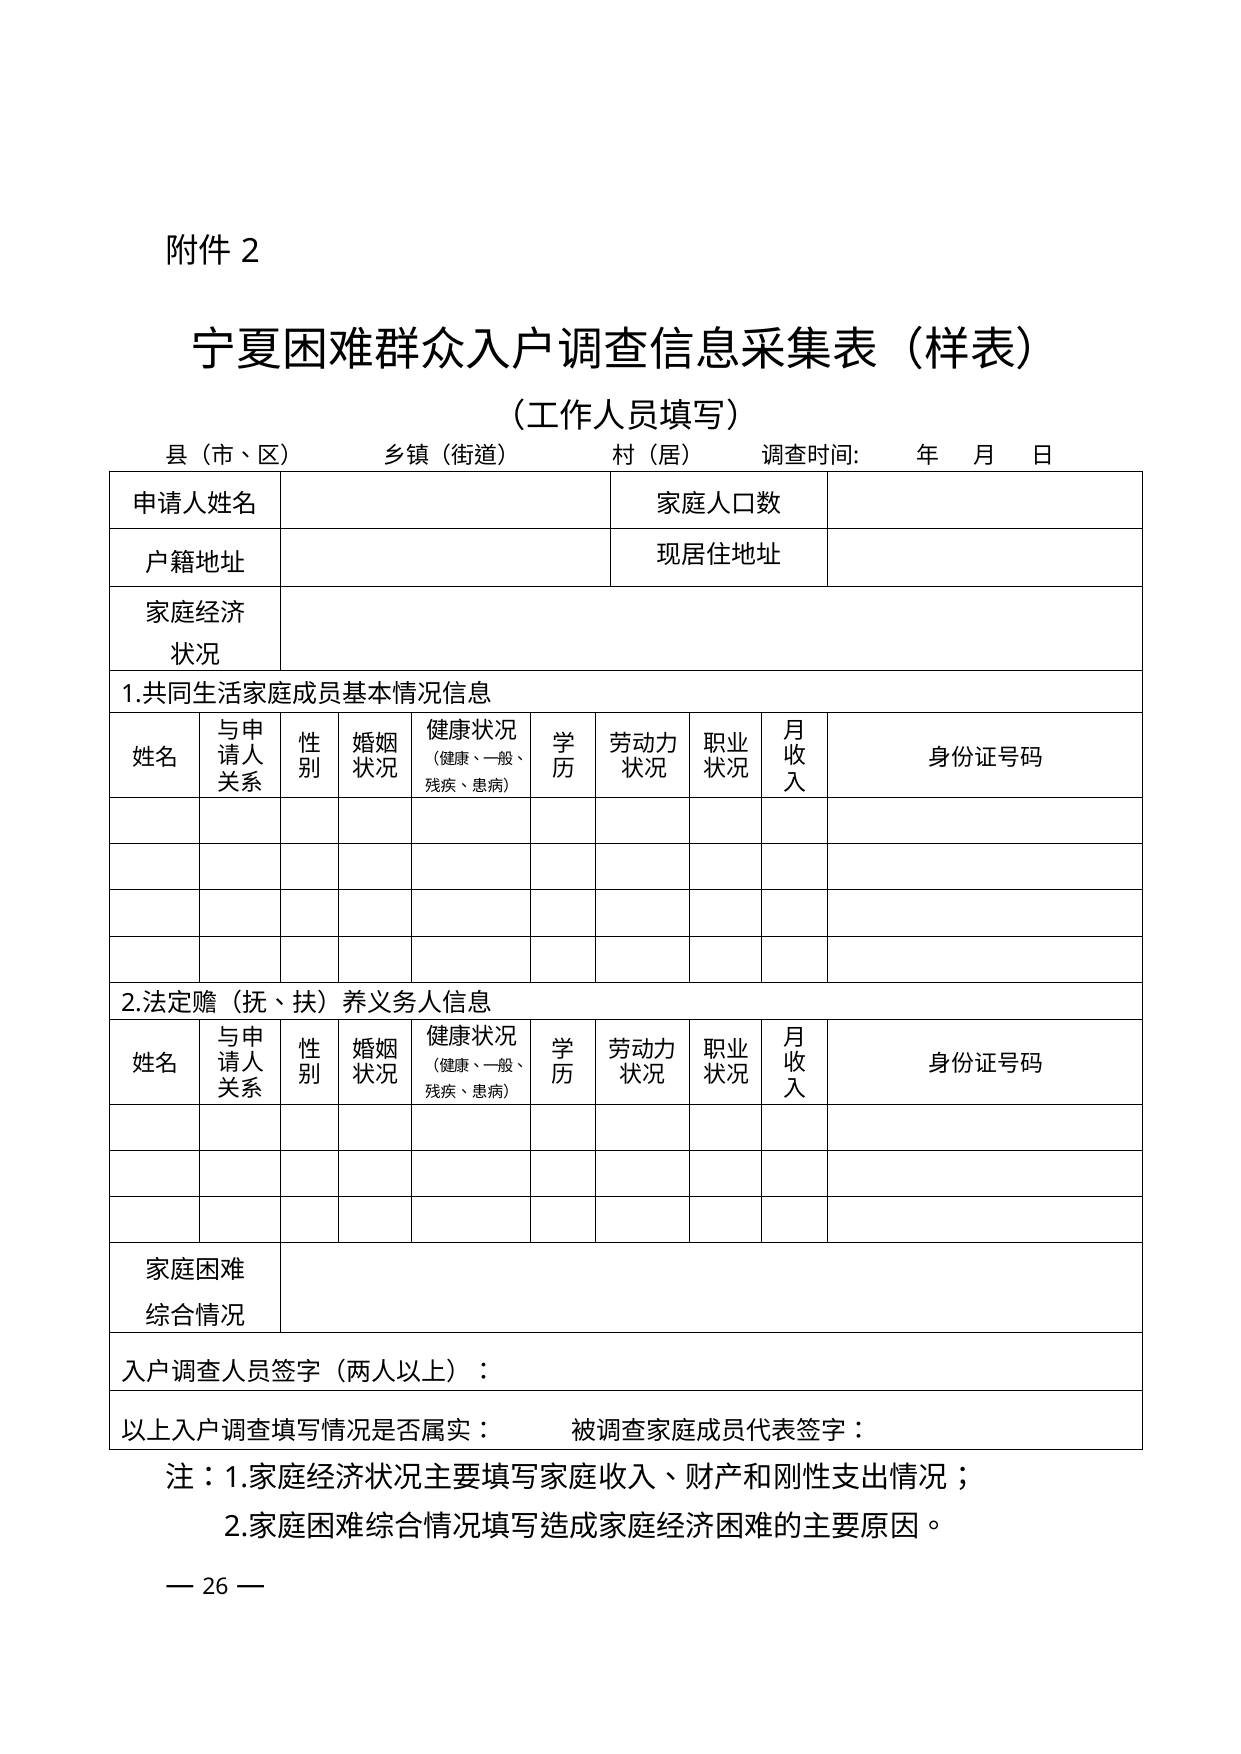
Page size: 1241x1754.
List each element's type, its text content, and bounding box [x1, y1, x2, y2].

table_header 申请人姓名 [110, 472, 280, 527]
table_cell [200, 1151, 280, 1196]
table_cell [690, 937, 761, 982]
table_cell [412, 1151, 530, 1196]
table_cell 月收入 [762, 713, 827, 797]
table_cell [531, 937, 595, 982]
table_cell [412, 844, 530, 889]
table_cell [412, 798, 530, 843]
table_cell [828, 1197, 1142, 1242]
table_cell [531, 1105, 595, 1149]
table_cell 姓名 [110, 1020, 199, 1103]
table_cell [281, 1197, 338, 1242]
table_cell [596, 1105, 689, 1149]
table_cell [110, 1197, 199, 1242]
table_cell [339, 890, 411, 936]
table_cell [690, 890, 761, 936]
table_cell [596, 844, 689, 889]
table_cell [339, 1105, 411, 1149]
table_cell [762, 1197, 827, 1242]
table_cell [339, 1151, 411, 1196]
table_cell 职业状况 [690, 1020, 761, 1103]
table_cell [281, 587, 1142, 670]
table_cell [281, 1243, 1142, 1332]
table_cell [200, 1105, 280, 1149]
table_cell [596, 1197, 689, 1242]
table_cell [110, 1151, 199, 1196]
table_cell [200, 798, 280, 843]
table_cell [412, 937, 530, 982]
table_cell 健康状况 （健康、一般、 残疾、患病） [412, 1020, 530, 1103]
table_cell [828, 890, 1142, 936]
table_cell [762, 890, 827, 936]
table_cell [828, 1151, 1142, 1196]
table_cell [110, 1105, 199, 1149]
table_header [281, 472, 610, 527]
table_cell 身份证号码 [828, 1020, 1142, 1103]
table_cell 家庭经济 状况 [110, 587, 280, 670]
table_cell [531, 1151, 595, 1196]
table_cell [200, 1197, 280, 1242]
table_cell [531, 798, 595, 843]
table_cell [596, 937, 689, 982]
table_cell [762, 798, 827, 843]
table_cell 姓名 [110, 713, 199, 797]
table_cell 家庭困难 综合情况 [110, 1243, 280, 1332]
table_cell 学历 [531, 1020, 595, 1103]
table_cell [596, 890, 689, 936]
table_cell 以上入户调查填写情况是否属实： 被调查家庭成员代表签字： [110, 1391, 1142, 1449]
table_cell [110, 844, 199, 889]
table_cell [531, 1197, 595, 1242]
table_cell [110, 937, 199, 982]
table_cell 入户调查人员签字（两人以上）： [110, 1333, 1142, 1390]
text （工作人员填写） [227, 391, 1024, 437]
table_cell [828, 798, 1142, 843]
table_cell 户籍地址 [110, 529, 280, 586]
table_cell [690, 798, 761, 843]
table_cell [110, 890, 199, 936]
table_cell 与申请人关系 [200, 1020, 280, 1103]
table_cell [828, 1105, 1142, 1149]
table_cell [339, 1197, 411, 1242]
table_header [828, 472, 1142, 527]
subtitle 宁夏困难群众入户调查信息采集表（样表） [189, 316, 1063, 379]
table_cell [281, 890, 338, 936]
table_cell 婚姻状况 [339, 713, 411, 797]
table_cell [281, 1151, 338, 1196]
table_cell 婚姻状况 [339, 1020, 411, 1103]
table_cell [828, 937, 1142, 982]
table_cell 性别 [281, 713, 338, 797]
table_cell [412, 890, 530, 936]
table_cell 月收入 [762, 1020, 827, 1103]
table_cell [412, 1105, 530, 1149]
table_cell [596, 798, 689, 843]
text 注：1.家庭经济状况主要填写家庭收入、财产和刚性支出情况； 2.家庭困难综合情况填写造成家庭经济困难的主要原因。 [165, 1456, 982, 1544]
table_cell 健康状况 （健康、一般、 残疾、患病） [412, 713, 530, 797]
table_cell [531, 890, 595, 936]
table_cell [339, 844, 411, 889]
table_cell [339, 937, 411, 982]
table_cell 身份证号码 [828, 713, 1142, 797]
table_cell [200, 844, 280, 889]
table_cell 职业状况 [690, 713, 761, 797]
table_cell [200, 937, 280, 982]
table_cell 与申请人关系 [200, 713, 280, 797]
table_cell [762, 844, 827, 889]
table_cell [690, 1151, 761, 1196]
table_cell 性别 [281, 1020, 338, 1103]
table_cell [690, 844, 761, 889]
table_cell [762, 937, 827, 982]
table_cell [110, 798, 199, 843]
text 县（市、区） 乡镇（街道） 村（居） 调查时间: 年 月 日 [165, 439, 1155, 471]
table_cell 劳动力状况 [596, 1020, 689, 1103]
table_cell [762, 1151, 827, 1196]
table_cell [281, 844, 338, 889]
table_cell 现居住地址 [611, 529, 827, 586]
table_cell [596, 1151, 689, 1196]
table_cell [531, 844, 595, 889]
table_cell [281, 937, 338, 982]
table_cell 2.法定赡（抚、扶）养义务人信息 [110, 983, 1142, 1019]
table_cell [281, 529, 610, 586]
table_cell [281, 798, 338, 843]
table_cell 学历 [531, 713, 595, 797]
table_cell [412, 1197, 530, 1242]
table_cell [281, 1105, 338, 1149]
table_cell [828, 844, 1142, 889]
table_cell [828, 529, 1142, 586]
table_cell 劳动力状况 [596, 713, 689, 797]
table_cell [762, 1105, 827, 1149]
table_cell 1.共同生活家庭成员基本情况信息 [110, 671, 1142, 712]
table_header 家庭人口数 [611, 472, 827, 527]
table_cell [339, 798, 411, 843]
table_cell [690, 1197, 761, 1242]
text 附件 2 [165, 227, 1155, 272]
table_cell [200, 890, 280, 936]
table_cell [690, 1105, 761, 1149]
